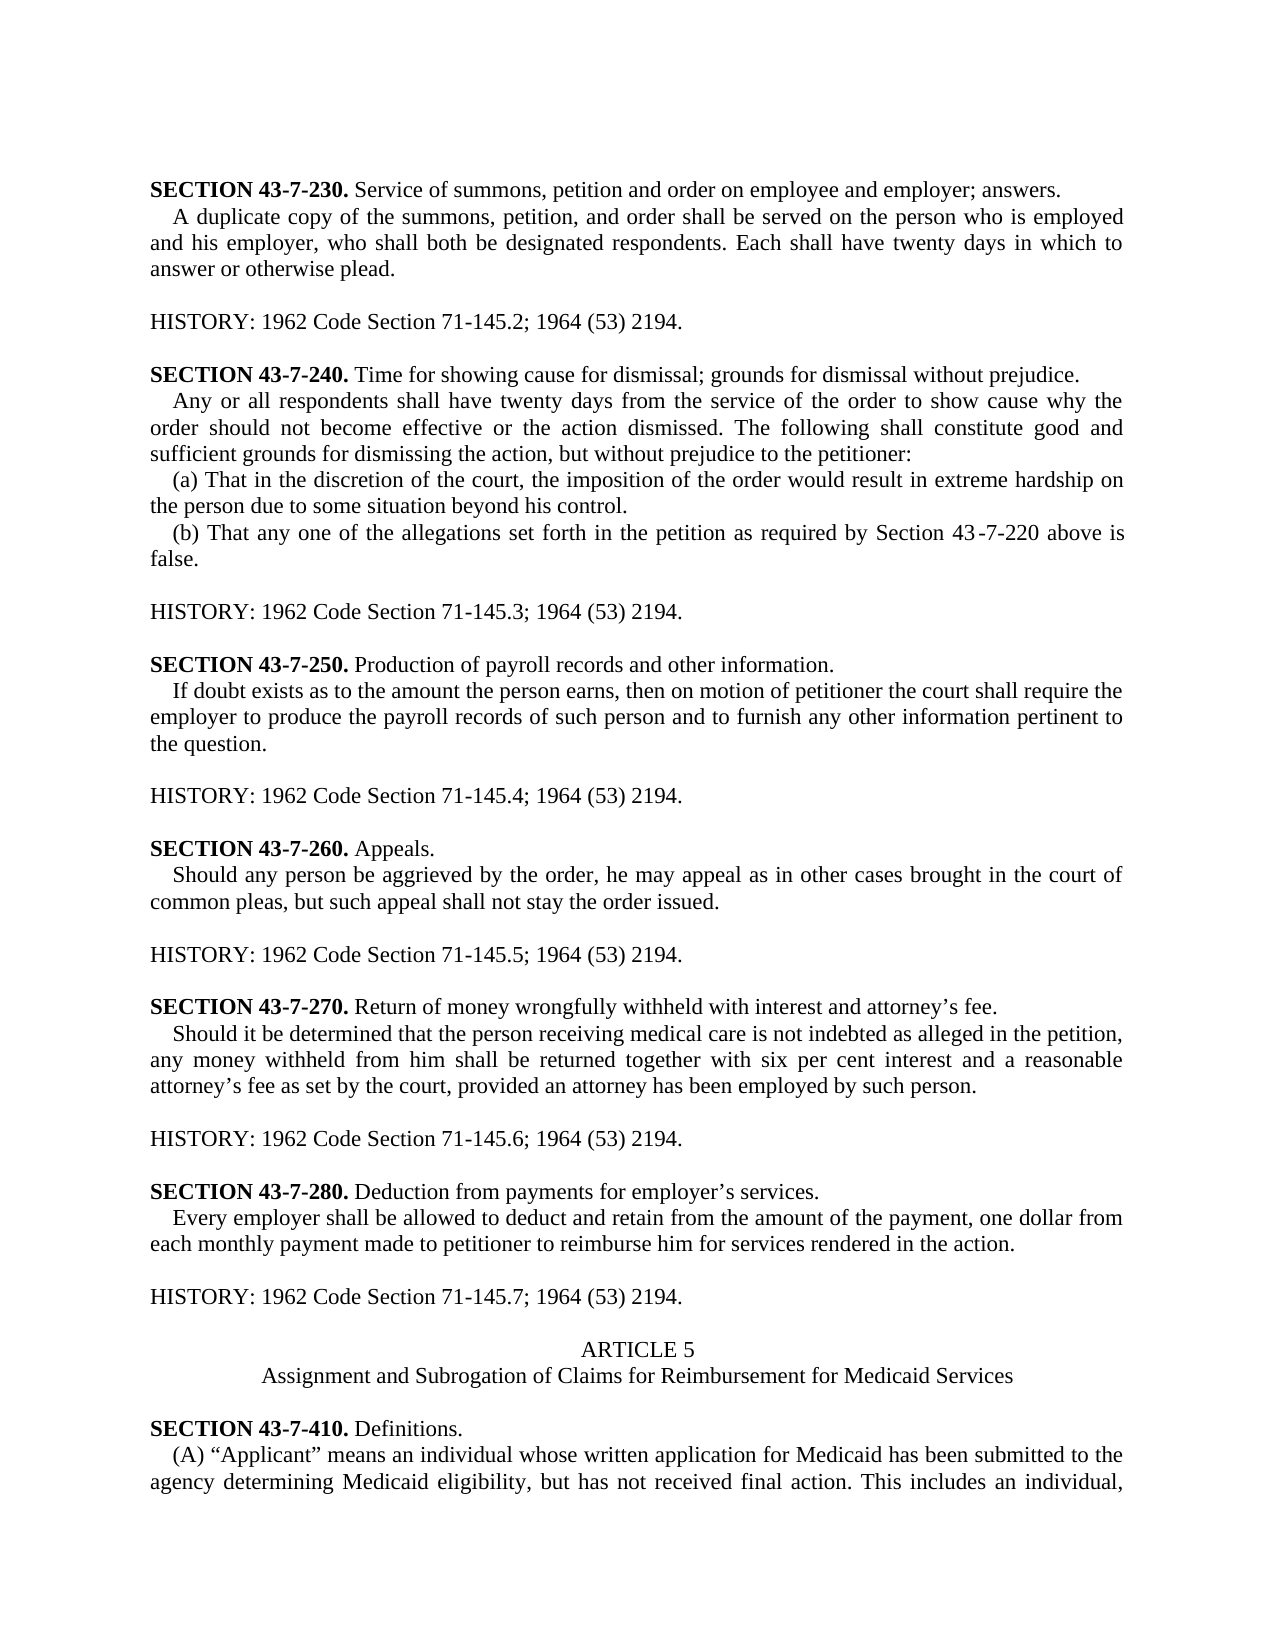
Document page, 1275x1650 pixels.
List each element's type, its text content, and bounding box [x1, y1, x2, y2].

text HISTORY: 1962 Code Section 71-145.6; 1964 (53) 2194. [150, 1125, 1125, 1151]
text SECTION 43-7-280. Deduction from payments for employer’s services. [150, 1178, 1125, 1204]
text SECTION 43-7-240. Time for showing cause for dismissal; grounds for dismissal without prejudice. [150, 361, 1125, 387]
text Any or all respondents shall have twenty days from the service of the order to show cause why the order should not become effective or the action dismissed. The following shall constitute good and sufficient grounds for dismissing the action, but without prejudice to the petitioner: [150, 387, 1125, 466]
text (a) That in the discretion of the court, the imposition of the order would result in extreme hardship on the person due to some situation beyond his control. [150, 466, 1125, 519]
text SECTION 43-7-410. Definitions. [150, 1415, 1125, 1441]
text Should it be determined that the person receiving medical care is not indebted as alleged in the petition, any money withheld from him shall be returned together with six per cent interest and a reasonable attorney’s fee as set by the court, provided an attorney has been employed by such person. [150, 1020, 1125, 1099]
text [150, 1441, 1125, 1494]
text If doubt exists as to the amount the person earns, then on motion of petitioner the court shall require the employer to produce the payroll records of such person and to furnish any other information pertinent to the question. [150, 677, 1125, 756]
text HISTORY: 1962 Code Section 71-145.7; 1964 (53) 2194. [150, 1283, 1125, 1309]
text SECTION 43-7-230. Service of summons, petition and order on employee and employer; answers. [150, 176, 1125, 203]
text ARTICLE 5 [150, 1336, 1125, 1362]
text Every employer shall be allowed to deduct and retain from the amount of the payment, one dollar from each monthly payment made to petitioner to reimburse him for services rendered in the action. [150, 1204, 1125, 1257]
text Should any person be aggrieved by the order, he may appeal as in other cases brought in the court of common pleas, but such appeal shall not stay the order issued. [150, 862, 1125, 914]
text HISTORY: 1962 Code Section 71-145.3; 1964 (53) 2194. [150, 598, 1125, 624]
text Assignment and Subrogation of Claims for Reimbursement for Medicaid Services [150, 1362, 1125, 1389]
text HISTORY: 1962 Code Section 71-145.5; 1964 (53) 2194. [150, 941, 1125, 967]
text SECTION 43-7-270. Return of money wrongfully withheld with interest and attorney’s fee. [150, 993, 1125, 1020]
text HISTORY: 1962 Code Section 71-145.4; 1964 (53) 2194. [150, 782, 1125, 809]
text SECTION 43-7-260. Appeals. [150, 835, 1125, 862]
text A duplicate copy of the summons, petition, and order shall be served on the person who is employed and his employer, who shall both be designated respondents. Each shall have twenty days in which to answer or otherwise plead. [150, 203, 1125, 282]
text (b) That any one of the allegations set forth in the petition as required by Section 43-7-220 above is false. [150, 519, 1125, 572]
text SECTION 43-7-250. Production of payroll records and other information. [150, 651, 1125, 677]
text HISTORY: 1962 Code Section 71-145.2; 1964 (53) 2194. [150, 308, 1125, 334]
